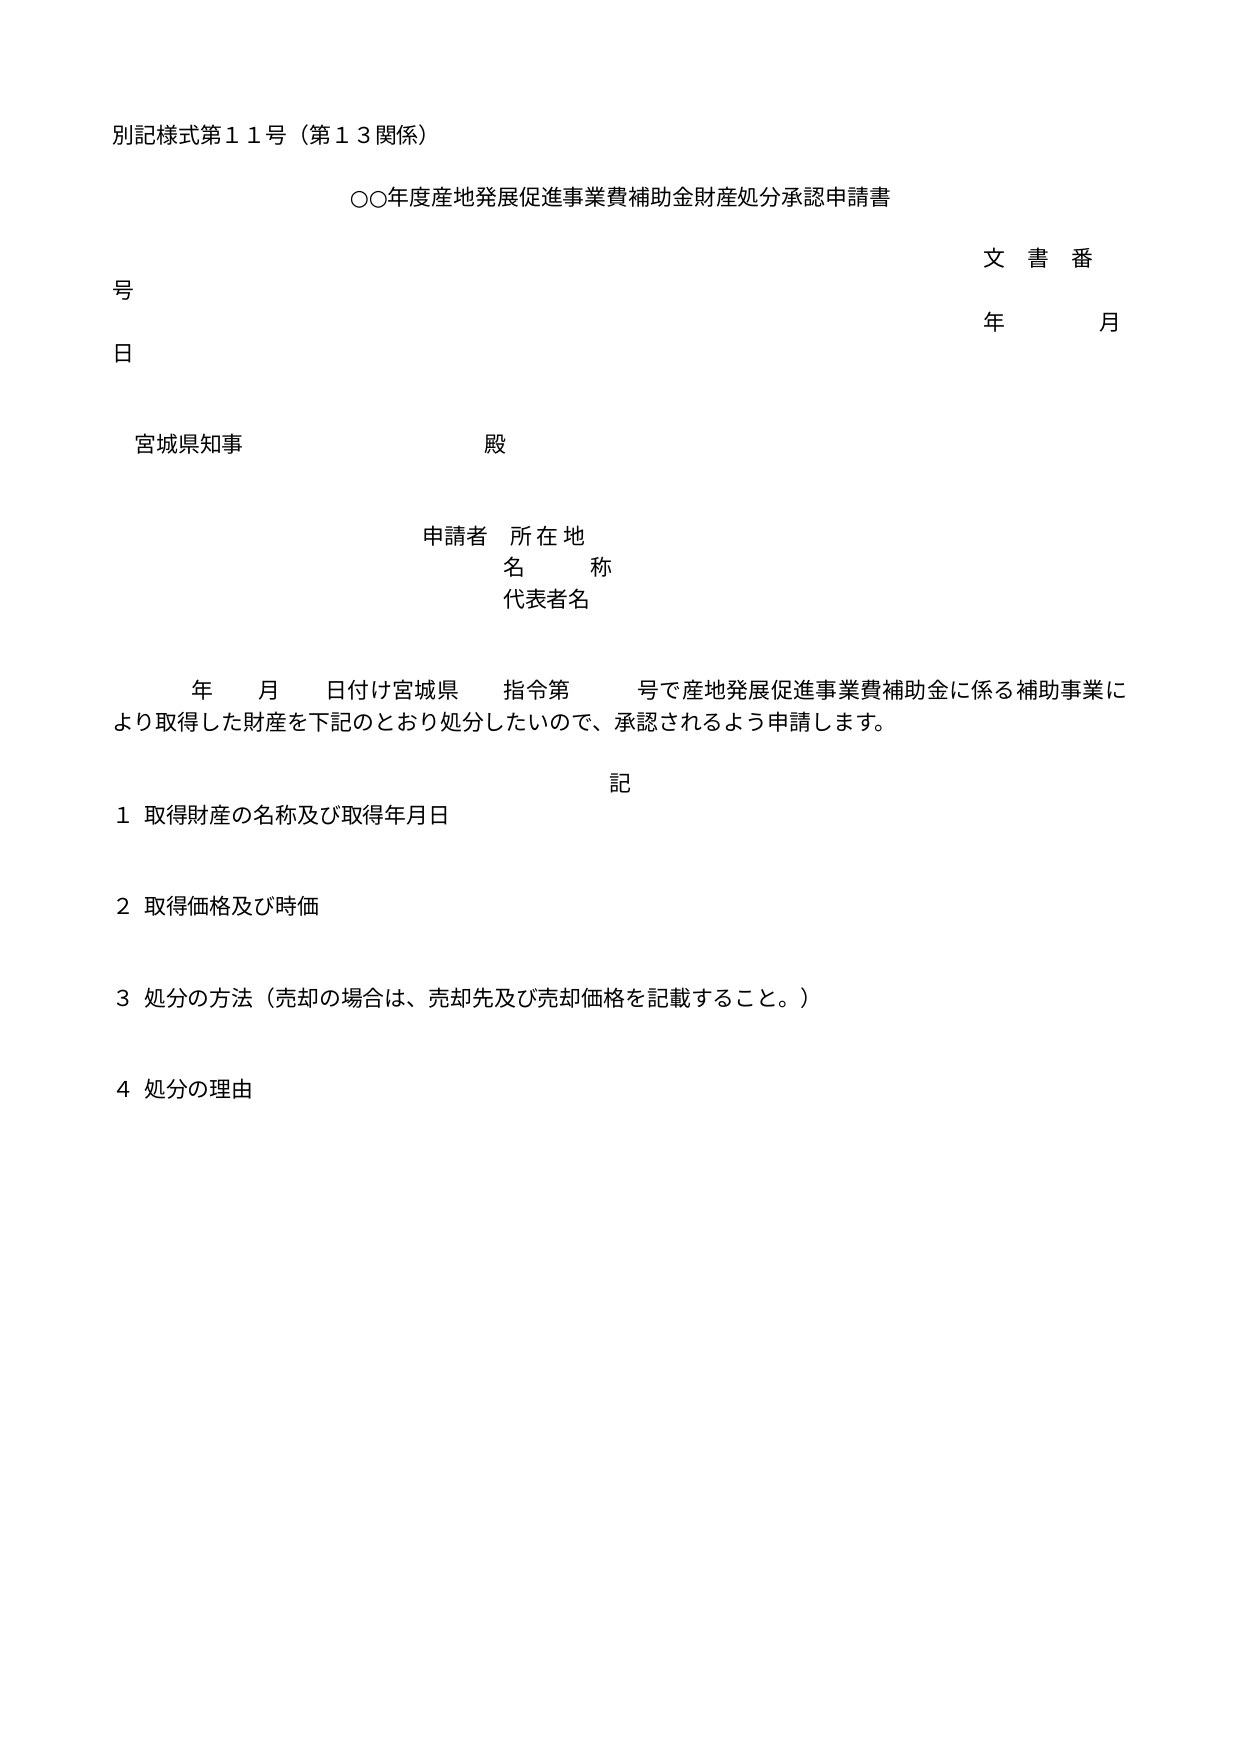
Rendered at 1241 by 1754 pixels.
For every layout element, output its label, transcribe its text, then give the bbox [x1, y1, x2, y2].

text 記 [112, 766, 1128, 798]
text 宮城県知事 殿 [112, 427, 1128, 459]
text ○○年度産地発展促進事業費補助金財産処分承認申請書 [112, 179, 1128, 211]
text ２ 取得価格及び時価 [112, 889, 1128, 921]
text 名 称 [112, 550, 1128, 582]
text 代表者名 [112, 582, 1128, 614]
text 年 月 日 [112, 304, 1121, 368]
text 文 書 番 号 [112, 241, 1128, 304]
text １ 取得財産の名称及び取得年月日 [112, 798, 1128, 830]
text 申請者 所 在 地 [112, 519, 1128, 550]
text ３ 処分の方法（売却の場合は、売却先及び売却価格を記載すること。） [112, 981, 1128, 1012]
text ４ 処分の理由 [112, 1072, 1128, 1103]
text 年 月 日付け宮城県 指令第 号で産地発展促進事業費補助金に係る補助事業により取得した財産を下記のとおり処分したいので、承認されるよう申請します。 [112, 673, 1128, 737]
text 別記様式第１１号（第１３関係） [112, 118, 1128, 150]
